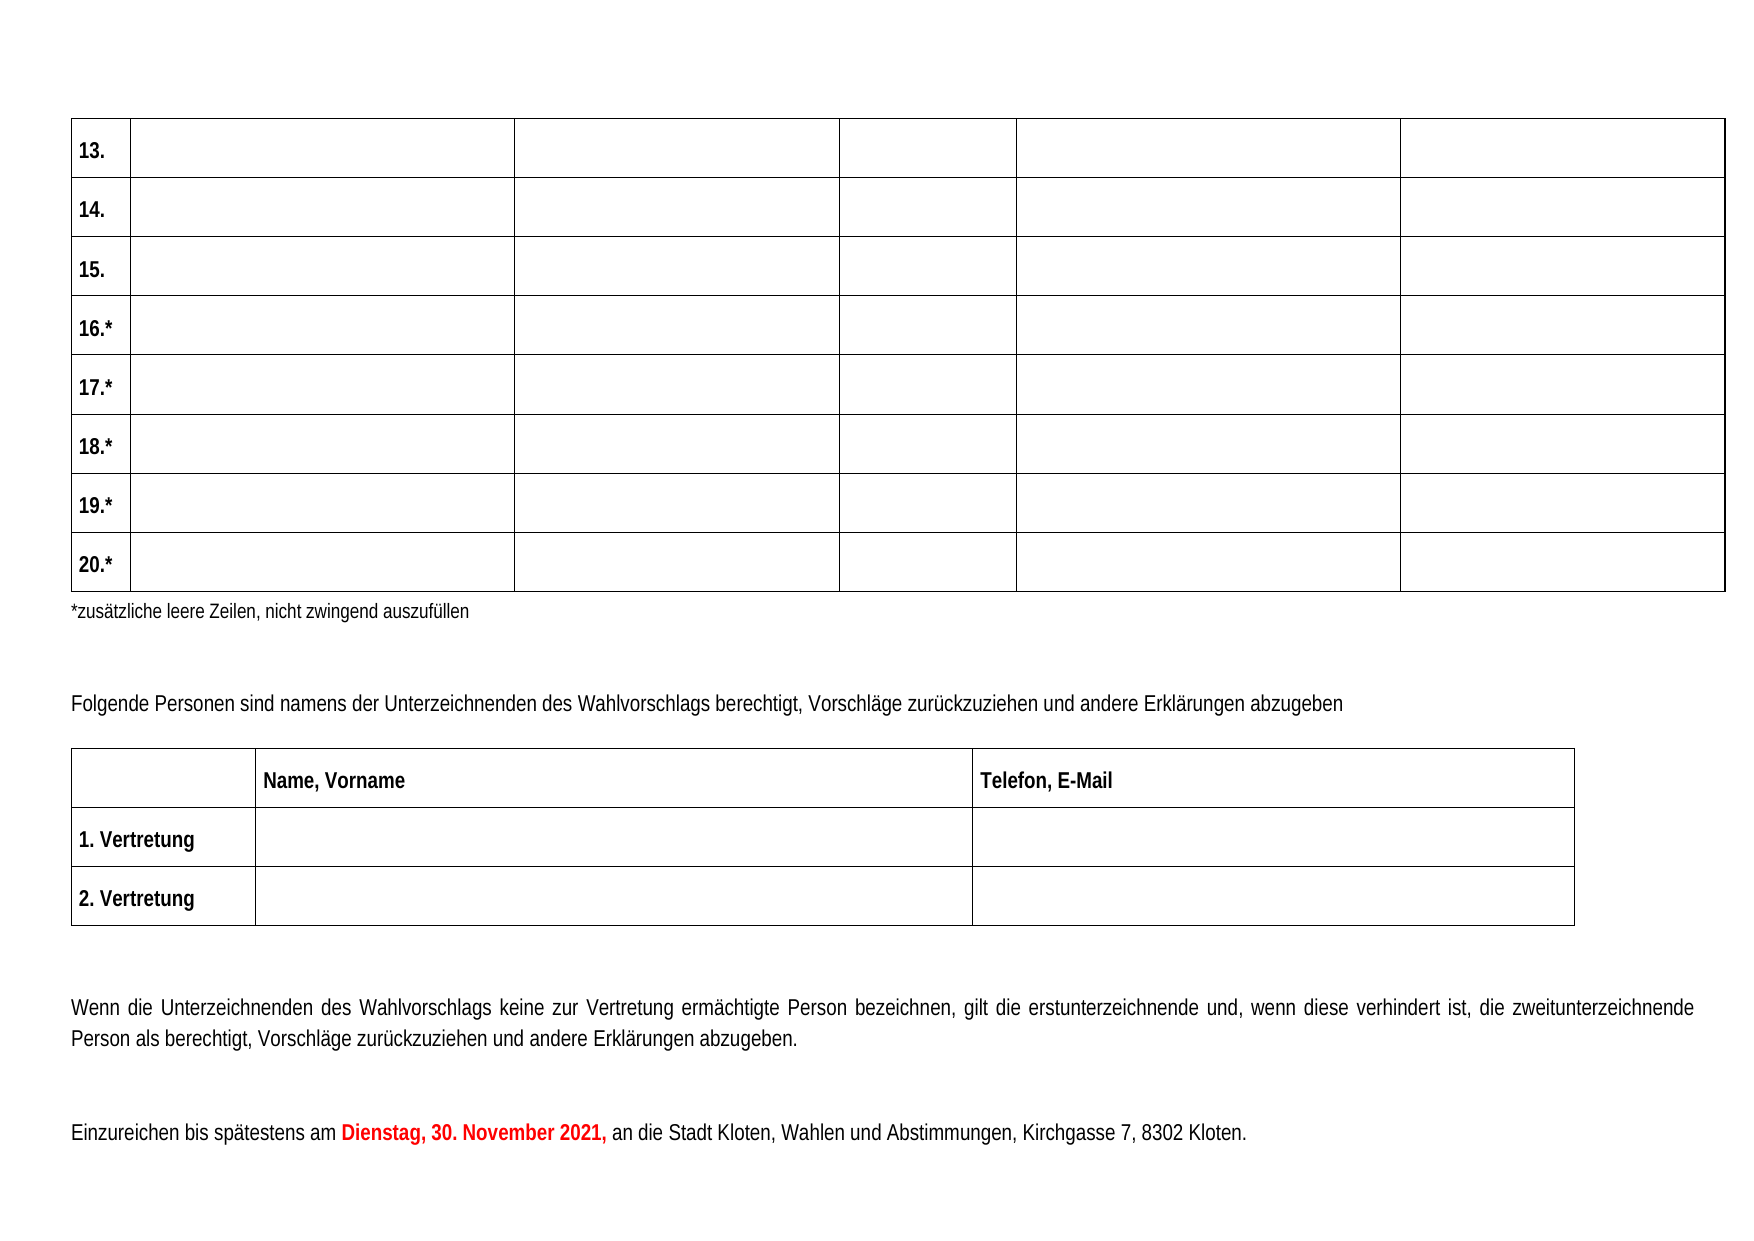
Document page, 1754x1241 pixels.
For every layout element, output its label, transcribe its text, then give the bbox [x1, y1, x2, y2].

table_cell [131, 237, 514, 295]
text Folgende Personen sind namens der Unterzeichnenden des Wahlvorschlags berechtigt, Vorschläge zurückzuziehen und andere Erklärungen abzugeben [71, 685, 1695, 717]
table_cell 18.* [72, 415, 130, 472]
table_cell [515, 533, 839, 591]
table_cell [973, 808, 1574, 866]
table_cell [256, 867, 972, 925]
table_cell 1. Vertretung [72, 808, 255, 866]
table_cell [1401, 415, 1724, 472]
table_cell 20.* [72, 533, 130, 591]
table_cell [1401, 178, 1724, 236]
table_cell [131, 533, 514, 591]
table_cell [131, 415, 514, 472]
table_cell [1017, 296, 1400, 354]
table_cell [1017, 474, 1400, 532]
text Wenn die Unterzeichnenden des Wahlvorschlags keine zur Vertretung ermächtigte Person bezeichnen, gilt die erstunterzeichnende und, wenn diese verhindert ist, die zweitunterzeichnende Person als berechtigt, Vorschläge zurückzuziehen und andere Erklärungen abzugeben. [71, 989, 1695, 1051]
table_cell [1017, 533, 1400, 591]
table_cell 19.* [72, 474, 130, 532]
table_cell [840, 119, 1016, 177]
table_cell [840, 296, 1016, 354]
table_cell [131, 178, 514, 236]
table_cell 2. Vertretung [72, 867, 255, 925]
table_cell [515, 178, 839, 236]
table_cell [1401, 533, 1724, 591]
table_cell 13. [72, 119, 130, 177]
table_cell [131, 296, 514, 354]
table_cell 14. [72, 178, 130, 236]
text Einzureichen bis spätestens am Dienstag, 30. November 2021, an die Stadt Kloten, Wahlen und Abstimmungen, Kirchgasse 7, 8302 Kloten. [71, 1114, 1695, 1145]
table_cell [1017, 355, 1400, 413]
table_cell [131, 474, 514, 532]
table_header [72, 749, 255, 807]
table_cell 17.* [72, 355, 130, 413]
table_cell [973, 867, 1574, 925]
table_cell 15. [72, 237, 130, 295]
table_cell [1017, 415, 1400, 472]
table_cell [840, 474, 1016, 532]
table_cell [840, 355, 1016, 413]
table_cell [131, 119, 514, 177]
table_cell [840, 415, 1016, 472]
table_cell [1401, 474, 1724, 532]
table_header Telefon, E-Mail [973, 749, 1574, 807]
table_cell [515, 474, 839, 532]
table_cell 16.* [72, 296, 130, 354]
table_cell [1017, 178, 1400, 236]
table_cell [515, 119, 839, 177]
table_cell [515, 237, 839, 295]
table_cell [1401, 119, 1724, 177]
table_cell [1401, 237, 1724, 295]
table_cell [1401, 296, 1724, 354]
table_cell [515, 355, 839, 413]
table_cell [256, 808, 972, 866]
table_cell [840, 178, 1016, 236]
table_cell [1017, 119, 1400, 177]
table_cell [131, 355, 514, 413]
table_cell [515, 296, 839, 354]
table_cell [840, 533, 1016, 591]
text *zusätzliche leere Zeilen, nicht zwingend auszufüllen [71, 592, 1695, 623]
table_cell [515, 415, 839, 472]
table_cell [1017, 237, 1400, 295]
table_cell [1401, 355, 1724, 413]
table_cell [840, 237, 1016, 295]
table_header Name, Vorname [256, 749, 972, 807]
